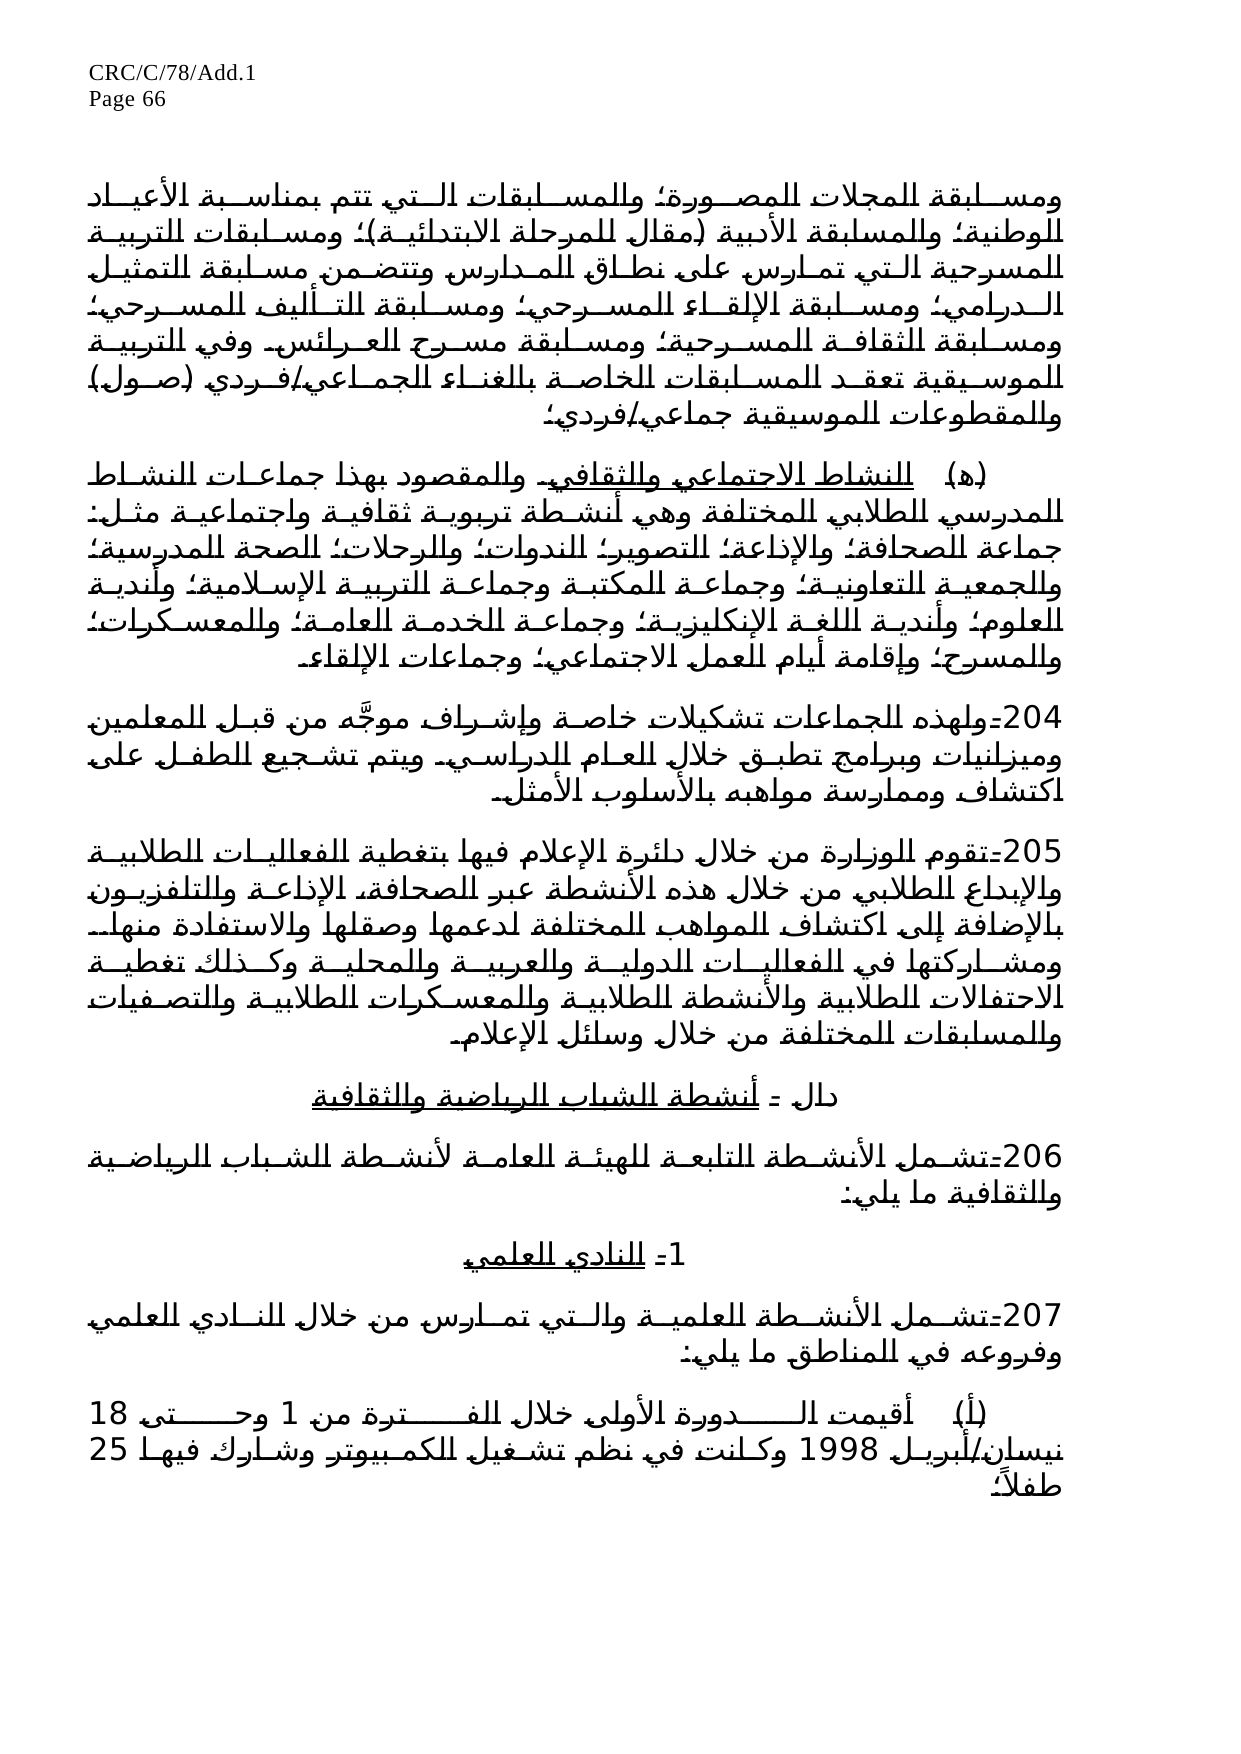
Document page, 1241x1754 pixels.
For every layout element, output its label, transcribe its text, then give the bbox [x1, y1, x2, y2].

text 206- تشمل الأنشطة التابعة للهيئة العامة لأنشطة الشباب الرياضية والثقافية ما يلي: [88, 1138, 1063, 1211]
text دال - أنشطة الشباب الرياضية والثقافية [88, 1077, 1063, 1113]
text 204- ولهذه الجماعات تشكيلات خاصة وإشراف موجَّه من قبل المعلمين وميزانيات وبرامج تطبق خلال العام الدراسي. ويتم تشجيع الطفل على اكتشاف وممارسة مواهبه بالأسلوب الأمثل. [88, 700, 1063, 809]
text (أ) أقيمت الدورة الأولى خلال الفترة من 1 وحتى 18 نيسان/أبريل 1998 وكانت في نظم تشغيل الكمبيوتر وشارك فيها 25 طفلاً؛ [88, 1395, 1063, 1504]
text 205- تقوم الوزارة من خلال دائرة الإعلام فيها بتغطية الفعاليات الطلابية والإبداع الطلابي من خلال هذه الأنشطة عبر الصحافة، الإذاعة والتلفزيون بالإضافة إلى اكتشاف المواهب المختلفة لدعمها وصقلها والاستفادة منها.. ومشاركتها في الفعاليات الدولية والعربية والمحلية وكذلك تغطية الاحتفالات الطلابية والأنشطة الطلابية والمعسكرات الطلابية والتصفيات والمسابقات المختلفة من خلال وسائل الإعلام. [88, 834, 1063, 1052]
text (ه‍) النشاط الاجتماعي والثقافي. والمقصود بهذا جماعات النشاط المدرسي الطلابي المختلفة وهي أنشطة تربوية ثقافية واجتماعية مثل: جماعة الصحافة؛ والإذاعة؛ التصوير؛ الندوات؛ والرحلات؛ الصحة المدرسية؛ والجمعية التعاونية؛ وجماعة المكتبة وجماعة التربية الإسلامية؛ وأندية العلوم؛ وأندية اللغة الإنكليزية؛ وجماعة الخدمة العامة؛ والمعسكرات؛ والمسرح؛ وإقامة أيام العمل الاجتماعي؛ وجماعات الإلقاء. [88, 457, 1063, 675]
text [88, 177, 1063, 432]
text 1- النادي العلمي [88, 1236, 1063, 1272]
text 207- تشمل الأنشطة العلمية والتي تمارس من خلال النادي العلمي وفروعه في المناطق ما يلي: [88, 1297, 1063, 1370]
